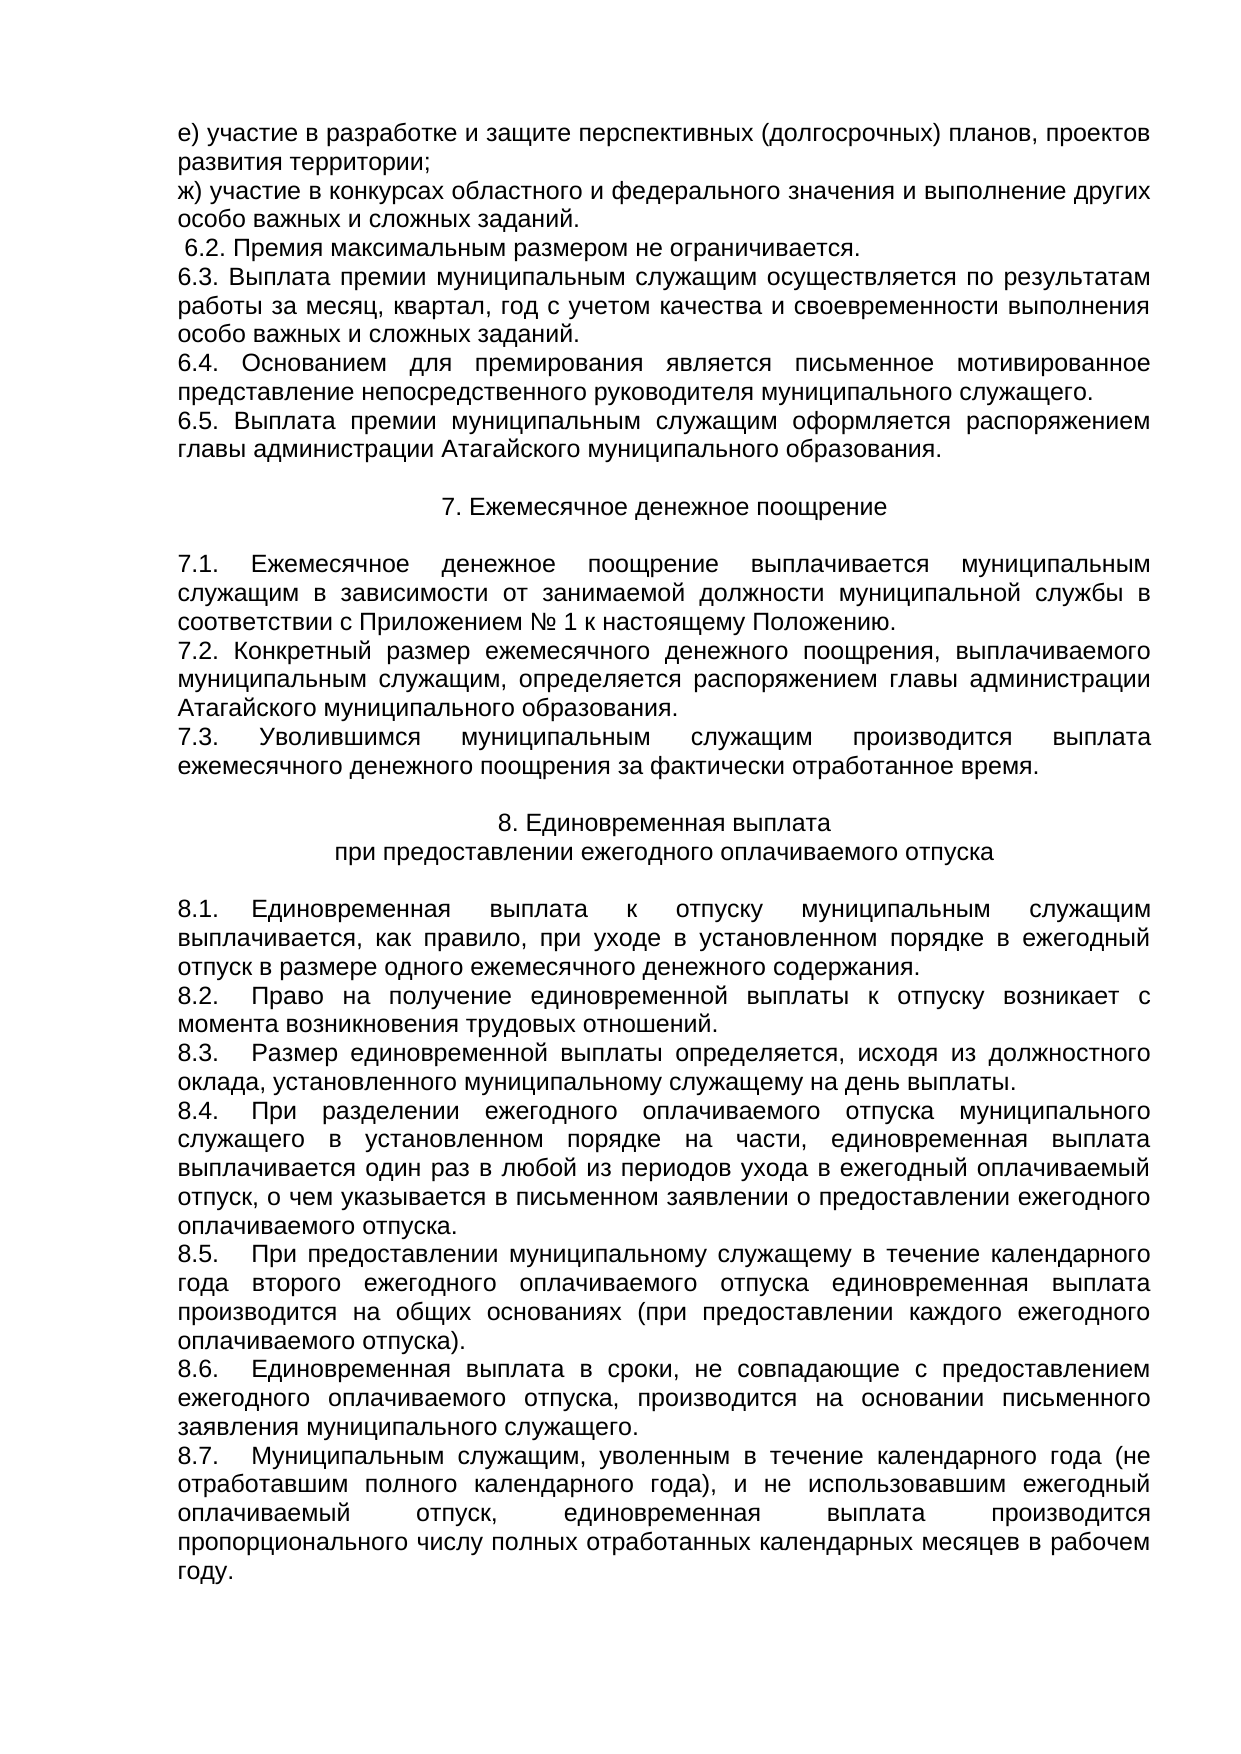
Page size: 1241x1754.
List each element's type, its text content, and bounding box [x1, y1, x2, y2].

text 7.2. Конкретный размер ежемесячного денежного поощрения, выплачиваемого муниципальным служащим, определяется распоряжением главы администрации Атагайского муниципального образования. [177, 636, 1152, 722]
text 8.3. Размер единовременной выплаты определяется, исходя из должностного оклада, установленного муниципальному служащему на день выплаты. [177, 1038, 1152, 1096]
text е) участие в разработке и защите перспективных (долгосрочных) планов, проектов развития территории; [177, 118, 1152, 176]
text 8.4. При разделении ежегодного оплачиваемого отпуска муниципального служащего в установленном порядке на части, единовременная выплата выплачивается один раз в любой из периодов ухода в ежегодный оплачиваемый отпуск, о чем указывается в письменном заявлении о предоставлении ежегодного оплачиваемого отпуска. [177, 1096, 1152, 1239]
text 8.6. Единовременная выплата в сроки, не совпадающие с предоставлением ежегодного оплачиваемого отпуска, производится на основании письменного заявления муниципального служащего. [177, 1354, 1152, 1441]
text при предоставлении ежегодного оплачиваемого отпуска [177, 837, 1152, 866]
text ж) участие в конкурсах областного и федерального значения и выполнение других особо важных и сложных заданий. [177, 176, 1152, 233]
text 8.2. Право на получение единовременной выплаты к отпуску возникает с момента возникновения трудовых отношений. [177, 981, 1152, 1038]
text 7. Ежемесячное денежное поощрение [177, 492, 1152, 521]
text 8. Единовременная выплата [177, 808, 1152, 837]
text 6.5. Выплата премии муниципальным служащим оформляется распоряжением главы администрации Атагайского муниципального образования. [177, 406, 1152, 463]
text 8.1. Единовременная выплата к отпуску муниципальным служащим выплачивается, как правило, при уходе в установленном порядке в ежегодный отпуск в размере одного ежемесячного денежного содержания. [177, 894, 1152, 981]
text 8.7. Муниципальным служащим, уволенным в течение календарного года (не отработавшим полного календарного года), и не использовавшим ежегодный оплачиваемый отпуск, единовременная выплата производится пропорционального числу полных отработанных календарных месяцев в рабочем году. [177, 1441, 1152, 1584]
text 8.5. При предоставлении муниципальному служащему в течение календарного года второго ежегодного оплачиваемого отпуска единовременная выплата производится на общих основаниях (при предоставлении каждого ежегодного оплачиваемого отпуска). [177, 1239, 1152, 1354]
text 6.4. Основанием для премирования является письменное мотивированное представление непосредственного руководителя муниципального служащего. [177, 348, 1152, 406]
text 6.3. Выплата премии муниципальным служащим осуществляется по результатам работы за месяц, квартал, год с учетом качества и своевременности выполнения особо важных и сложных заданий. [177, 262, 1152, 348]
text 7.3. Уволившимся муниципальным служащим производится выплата ежемесячного денежного поощрения за фактически отработанное время. [177, 722, 1152, 779]
text 6.2. Премия максимальным размером не ограничивается. [177, 233, 1152, 262]
text 7.1. Ежемесячное денежное поощрение выплачивается муниципальным служащим в зависимости от занимаемой должности муниципальной службы в соответствии с Приложением № 1 к настоящему Положению. [177, 549, 1152, 636]
